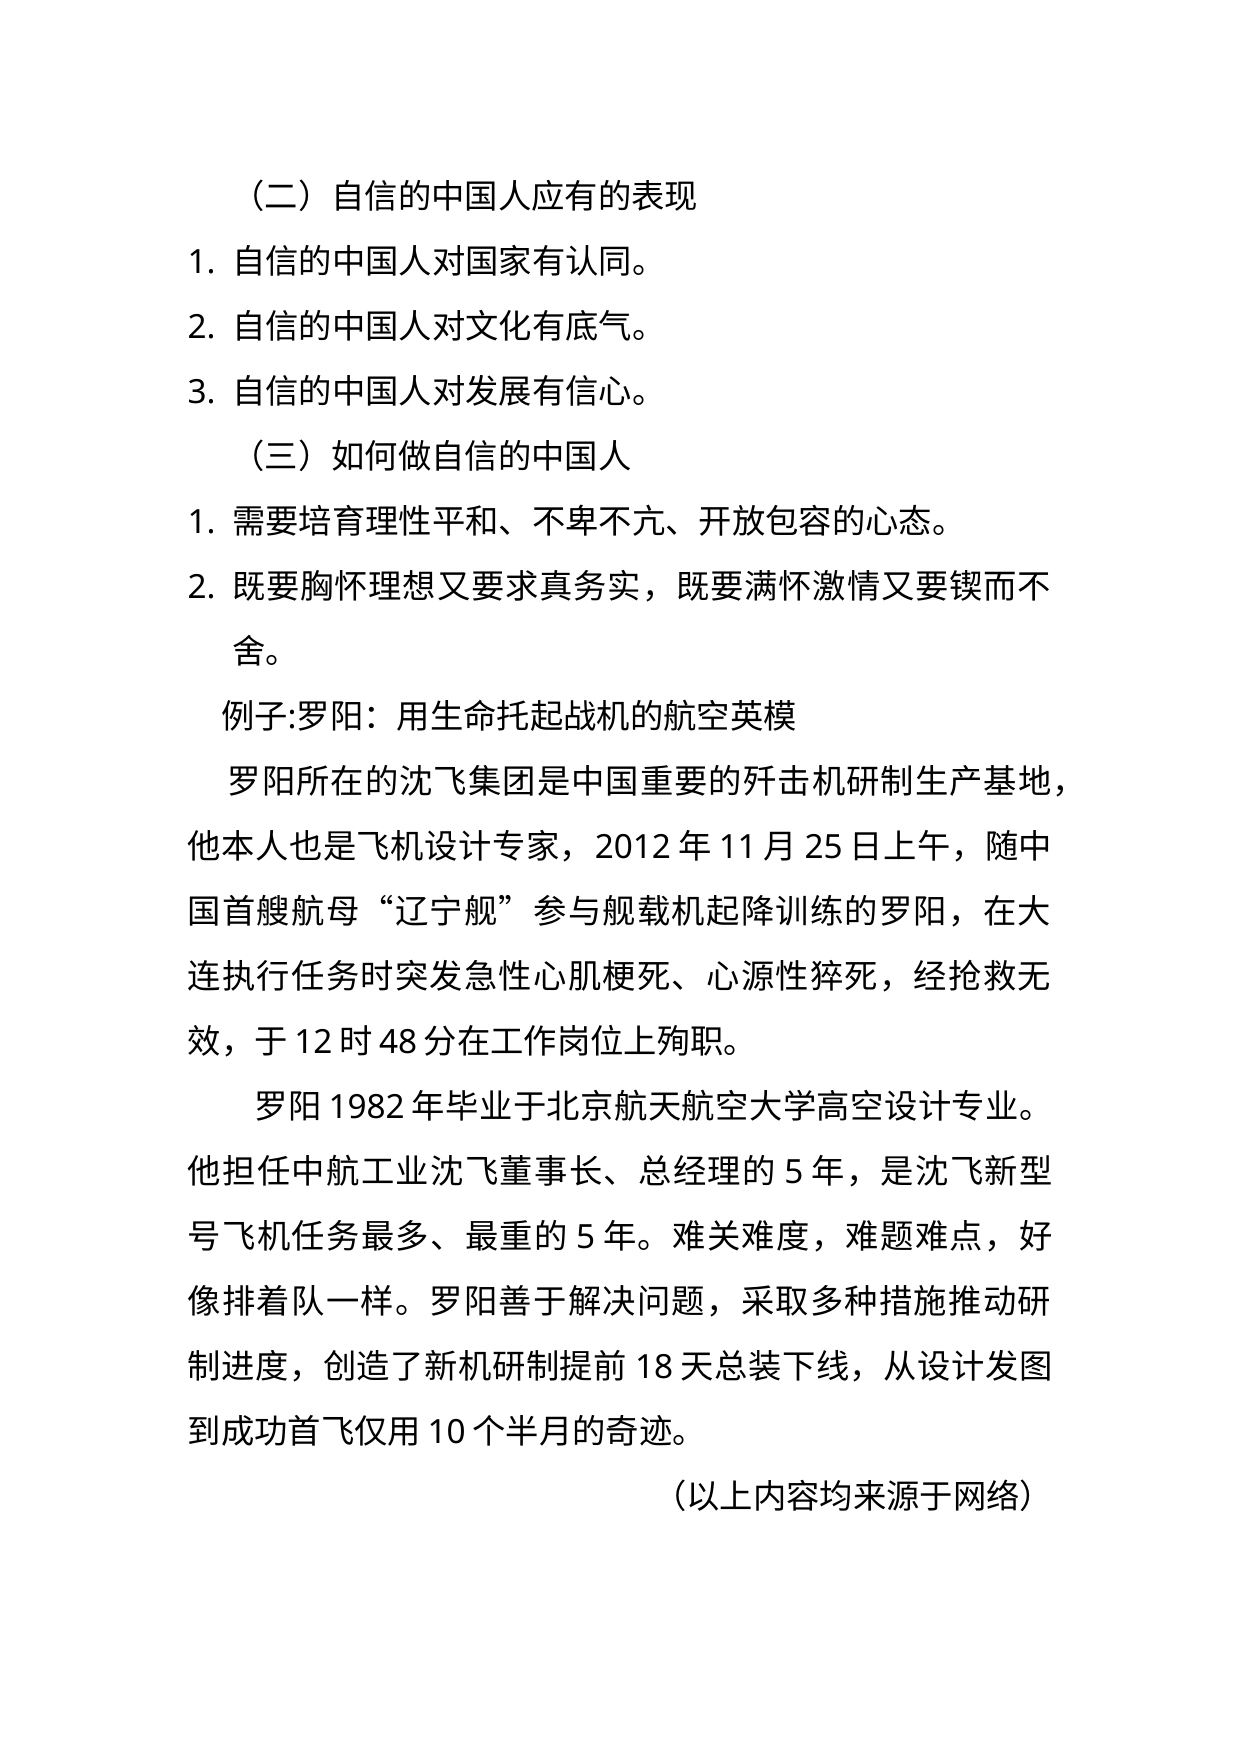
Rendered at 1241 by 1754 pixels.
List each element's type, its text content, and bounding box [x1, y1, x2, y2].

list 既要胸怀理想又要求真务实，既要满怀激情又要锲而不舍。 [187, 552, 1053, 682]
list （以上内容均来源于网络） [187, 1462, 1053, 1527]
list 罗阳所在的沈飞集团是中国重要的歼击机研制生产基地，他本人也是飞机设计专家，2012年11月25日上午，随中国首艘航母“辽宁舰”参与舰载机起降训练的罗阳，在大连执行任务时突发急性心肌梗死、心源性猝死，经抢救无效，于12时48分在工作岗位上殉职。 [187, 747, 1053, 1072]
list 罗阳1982年毕业于北京航天航空大学高空设计专业。他担任中航工业沈飞董事长、总经理的5年，是沈飞新型号飞机任务最多、最重的5年。难关难度，难题难点，好像排着队一样。罗阳善于解决问题，采取多种措施推动研制进度，创造了新机研制提前18天总装下线，从设计发图到成功首飞仅用10个半月的奇迹。 [187, 1072, 1053, 1462]
list 自信的中国人对国家有认同。 [187, 227, 1053, 292]
list 例子:罗阳：用生命托起战机的航空英模 [187, 682, 1053, 747]
list 自信的中国人对文化有底气。 [187, 292, 1053, 357]
list 如何做自信的中国人 [187, 422, 1053, 487]
list 需要培育理性平和、不卑不亢、开放包容的心态。 [187, 487, 1053, 552]
list 自信的中国人对发展有信心。 [187, 357, 1053, 422]
list 自信的中国人应有的表现 [187, 162, 1053, 227]
